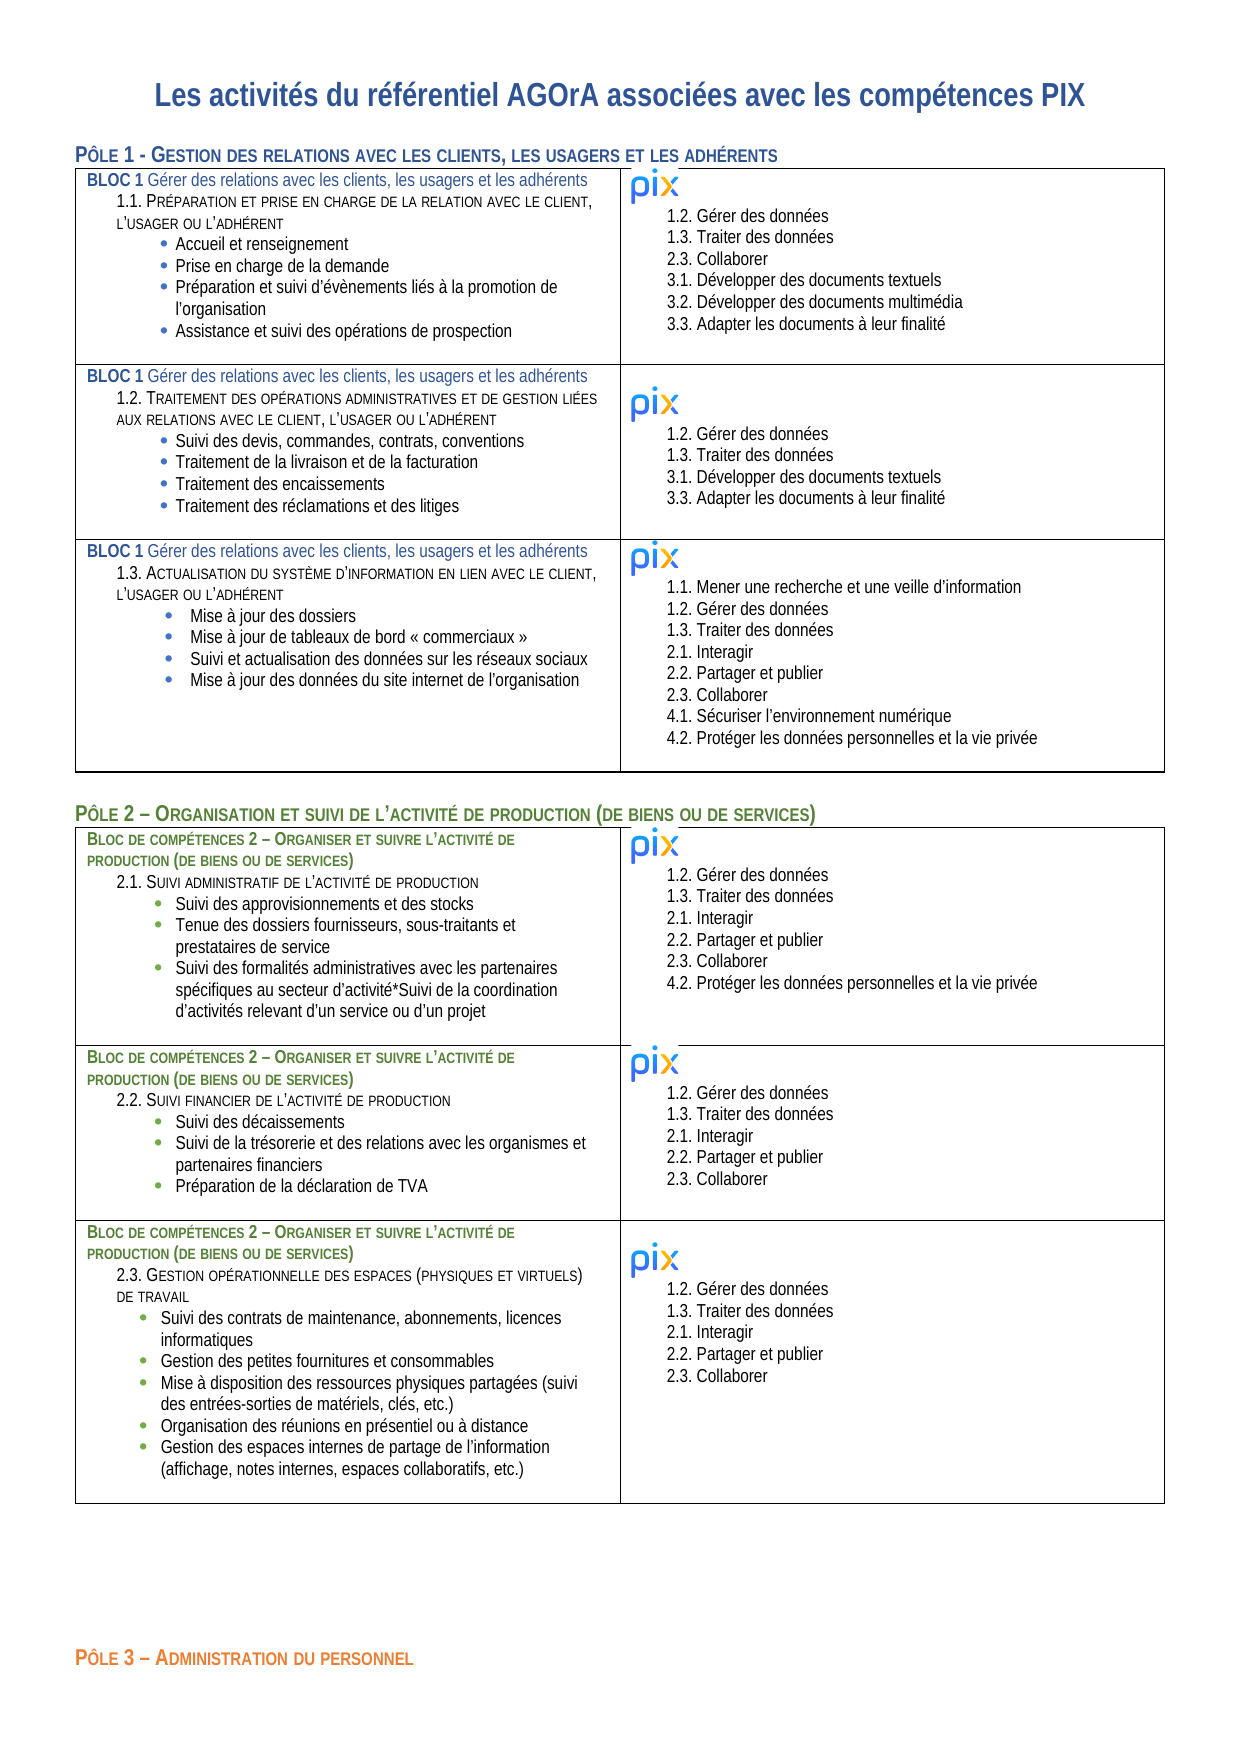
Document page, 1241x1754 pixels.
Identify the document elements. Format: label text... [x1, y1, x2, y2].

table_cell 1.2. Gérer des données 1.3. Traiter des données 3.1. Développer des documents textuels 3.3. Adapter les documents à leur finalité [621, 365, 1164, 539]
table_header 1.2. Gérer des données 1.3. Traiter des données 2.1. Interagir 2.2. Partager et publier 2.3. Collaborer 4.2. Protéger les données personnelles et la vie privée [621, 828, 1164, 1045]
table_cell Bloc de compétences 2 – Organiser et suivre l’activité de production (de biens ou de services) 2.2. Suivi financier de l’activité de production Suivi des décaissements Suivi de la trésorerie et des relations avec les organismes et partenaires financiers Préparation de la déclaration de TVA [76, 1046, 620, 1220]
table_cell 1.2. Gérer des données 1.3. Traiter des données 2.1. Interagir 2.2. Partager et publier 2.3. Collaborer [621, 1046, 1164, 1220]
table_cell 1.1. Mener une recherche et une veille d’information 1.2. Gérer des données 1.3. Traiter des données 2.1. Interagir 2.2. Partager et publier 2.3. Collaborer 4.1. Sécuriser l’environnement numérique 4.2. Protéger les données personnelles et la vie privée [621, 540, 1164, 771]
picture [631, 386, 679, 423]
table_cell Bloc de compétences 2 – Organiser et suivre l’activité de production (de biens ou de services) 2.3. Gestion opérationnelle des espaces (physiques et virtuels) de travail Suivi des contrats de maintenance, abonnements, licences informatiques Gestion des petites fournitures et consommables Mise à disposition des ressources physiques partagées (suivi des entrées-sorties de matériels, clés, etc.) Organisation des réunions en présentiel ou à distance Gestion des espaces internes de partage de l’information (affichage, notes internes, espaces collaboratifs, etc.) [76, 1221, 620, 1502]
text Pôle 3 – Administration du personnel [75, 1643, 1165, 1670]
picture [631, 540, 679, 576]
picture [631, 827, 679, 864]
table_cell BLOC 1 Gérer des relations avec les clients, les usagers et les adhérents 1.2. Traitement des opérations administratives et de gestion liées aux relations avec le client, l’usager ou l’adhérent Suivi des devis, commandes, contrats, conventions Traitement de la livraison et de la facturation Traitement des encaissements Traitement des réclamations et des litiges [76, 365, 620, 539]
table_header BLOC 1 Gérer des relations avec les clients, les usagers et les adhérents 1.1. Préparation et prise en charge de la relation avec le client, l’usager ou l’adhérent Accueil et renseignement Prise en charge de la demande Préparation et suivi d’évènements liés à la promotion de l’organisation Assistance et suivi des opérations de prospection [76, 169, 620, 364]
table_header 1.2. Gérer des données 1.3. Traiter des données 2.3. Collaborer 3.1. Développer des documents textuels 3.2. Développer des documents multimédia 3.3. Adapter les documents à leur finalité [621, 169, 1164, 364]
picture [631, 168, 679, 205]
text Les activités du référentiel AGOrA associées avec les compétences PIX [75, 75, 1165, 113]
table_header Bloc de compétences 2 – Organiser et suivre l’activité de production (de biens ou de services) 2.1. Suivi administratif de l’activité de production Suivi des approvisionnements et des stocks Tenue des dossiers fournisseurs, sous-traitants et prestataires de service Suivi des formalités administratives avec les partenaires spécifiques au secteur d’activité*Suivi de la coordination d’activités relevant d’un service ou d’un projet [76, 828, 620, 1045]
table_cell BLOC 1 Gérer des relations avec les clients, les usagers et les adhérents 1.3. Actualisation du système d’information en lien avec le client, l’usager ou l’adhérent Mise à jour des dossiers Mise à jour de tableaux de bord « commerciaux » Suivi et actualisation des données sur les réseaux sociaux Mise à jour des données du site internet de l’organisation [76, 540, 620, 771]
text Pôle 2 – Organisation et suivi de l’activité de production (de biens ou de services) [75, 800, 1165, 827]
picture [631, 1045, 679, 1082]
text Pôle 1 - Gestion des relations avec les clients, les usagers et les adhérents [75, 141, 1165, 168]
table_cell 1.2. Gérer des données 1.3. Traiter des données 2.1. Interagir 2.2. Partager et publier 2.3. Collaborer [621, 1221, 1164, 1502]
picture [631, 1242, 679, 1279]
